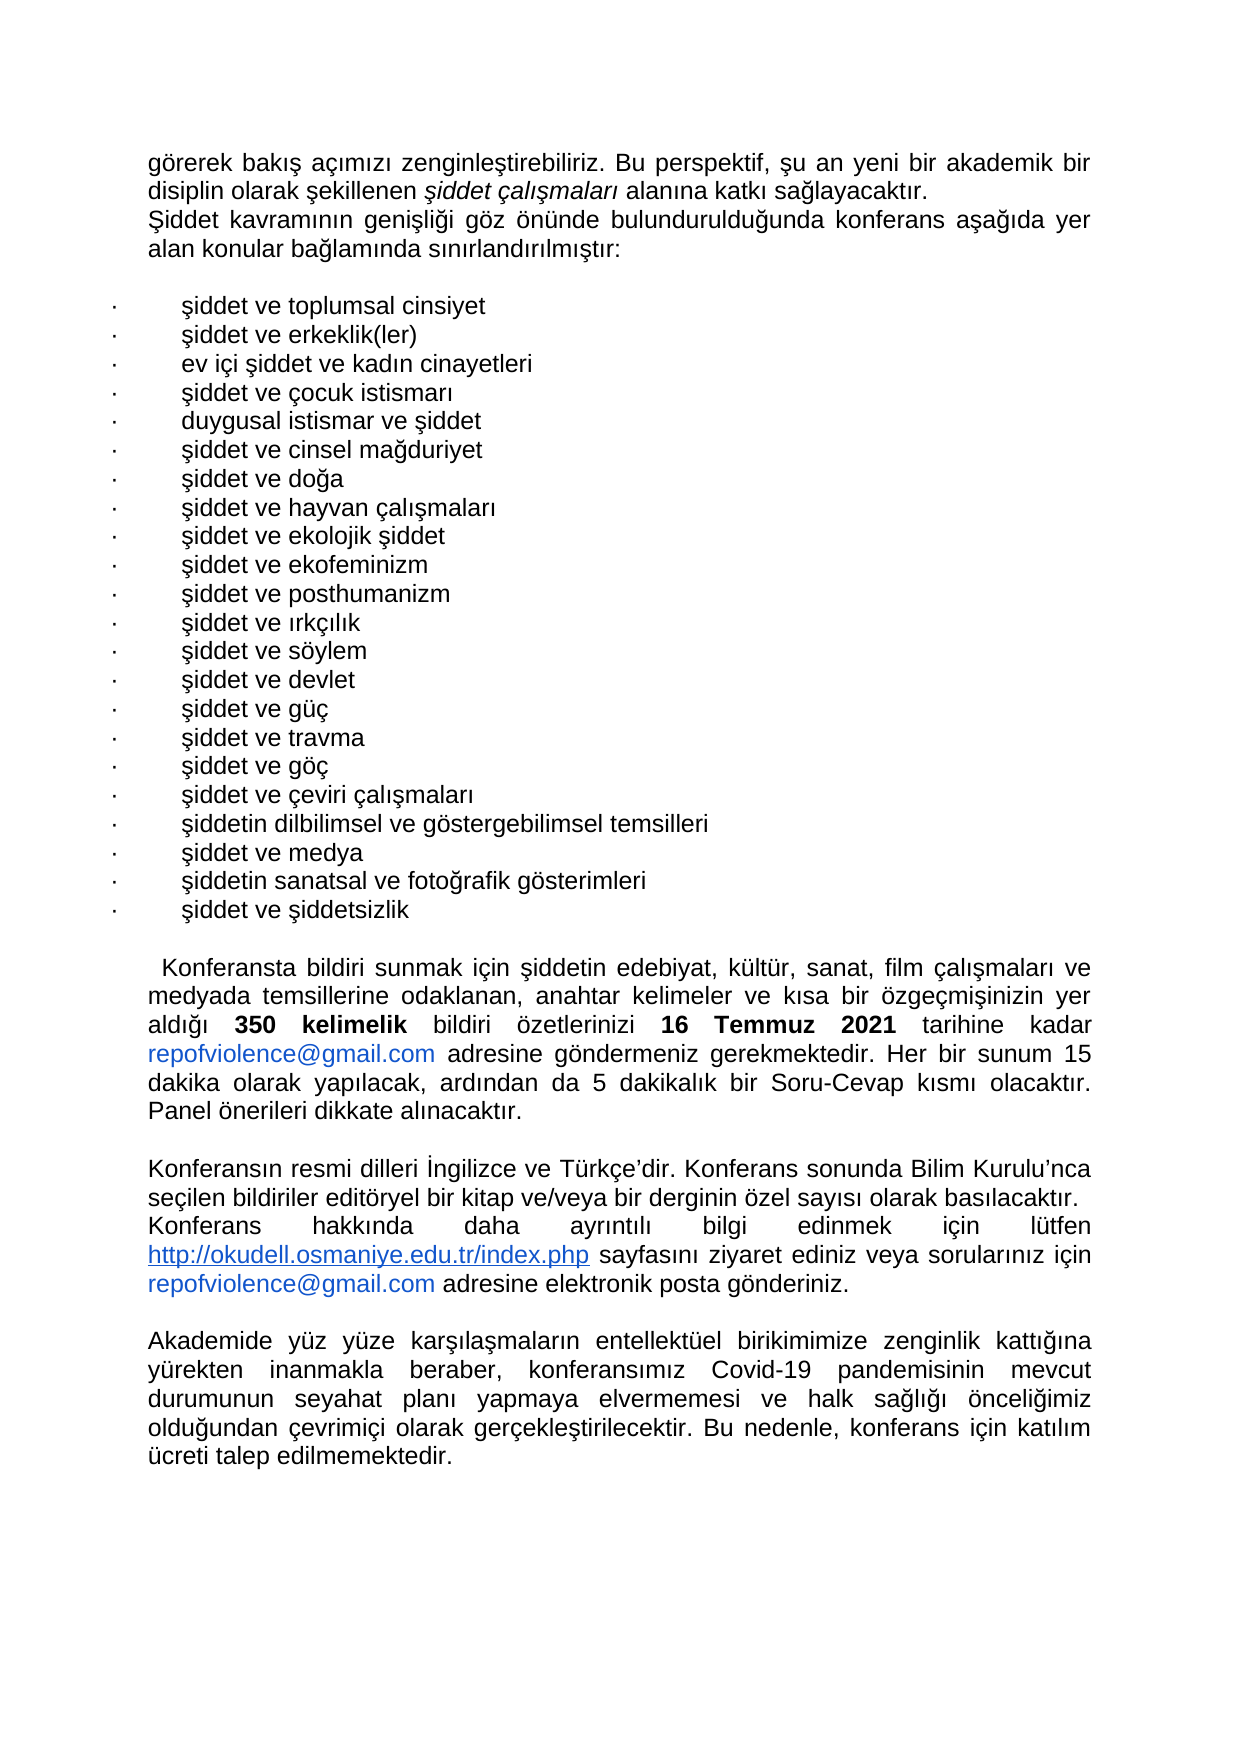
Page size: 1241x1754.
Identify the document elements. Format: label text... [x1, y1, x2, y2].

text Konferansta bildiri sunmak için şiddetin edebiyat, kültür, sanat, film çalışmaları ve medyada temsillerine odaklanan, anahtar kelimeler ve kısa bir özgeçmişinizin yer aldığı 350 kelimelik bildiri özetlerinizi 16 Temmuz 2021 tarihine kadar repofviolence@gmail.com adresine göndermeniz gerekmektedir. Her bir sunum 15 dakika olarak yapılacak, ardından da 5 dakikalık bir Soru-Cevap kısmı olacaktır. Panel önerileri dikkate alınacaktır. [110, 953, 1093, 1125]
text · şiddet ve toplumsal cinsiyet [110, 291, 1093, 320]
text · şiddet ve ekofeminizm [110, 550, 1093, 579]
text · şiddet ve çeviri çalışmaları [110, 780, 1093, 809]
text · şiddetin sanatsal ve fotoğrafik gösterimleri [110, 866, 1093, 895]
text · şiddet ve devlet [110, 665, 1093, 694]
text · ev içi şiddet ve kadın cinayetleri [110, 349, 1093, 378]
text · şiddet ve erkeklik(ler) [110, 320, 1093, 349]
text · şiddet ve cinsel mağduriyet [110, 435, 1093, 464]
text · şiddet ve çocuk istismarı [110, 378, 1093, 406]
text · şiddet ve medya [110, 838, 1093, 866]
text · şiddet ve güç [110, 694, 1093, 723]
text · şiddet ve ekolojik şiddet [110, 521, 1093, 550]
text Akademide yüz yüze karşılaşmaların entellektüel birikimimize zenginlik kattığına yürekten inanmakla beraber, konferansımız Covid-19 pandemisinin mevcut durumunun seyahat planı yapmaya elvermemesi ve halk sağlığı önceliğimiz olduğundan çevrimiçi olarak gerçekleştirilecektir. Bu nedenle, konferans için katılım ücreti talep edilmemektedir. [148, 1326, 1093, 1470]
text · şiddet ve şiddetsizlik [110, 895, 1093, 924]
text · şiddet ve posthumanizm [110, 579, 1093, 608]
text · şiddet ve hayvan çalışmaları [110, 493, 1093, 521]
text Konferansın resmi dilleri İngilizce ve Türkçe’dir. Konferans sonunda Bilim Kurulu’nca seçilen bildiriler editöryel bir kitap ve/veya bir derginin özel sayısı olarak basılacaktır. [148, 1154, 1093, 1211]
text · şiddet ve söylem [110, 636, 1093, 665]
text Şiddet kavramının genişliği göz önünde bulundurulduğunda konferans aşağıda yer alan konular bağlamında sınırlandırılmıştır: [148, 205, 1093, 263]
text · şiddet ve doğa [110, 464, 1093, 493]
text · şiddetin dilbilimsel ve göstergebilimsel temsilleri [110, 809, 1093, 838]
text · duygusal istismar ve şiddet [110, 406, 1093, 435]
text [148, 148, 1093, 205]
text · şiddet ve ırkçılık [110, 608, 1093, 636]
text · şiddet ve travma [110, 723, 1093, 751]
text Konferans hakkında daha ayrıntılı bilgi edinmek için lütfen http://okudell.osmaniye.edu.tr/index.php sayfasını ziyaret ediniz veya sorularınız için repofviolence@gmail.com adresine elektronik posta gönderiniz. [148, 1211, 1093, 1298]
text · şiddet ve göç [110, 751, 1093, 780]
